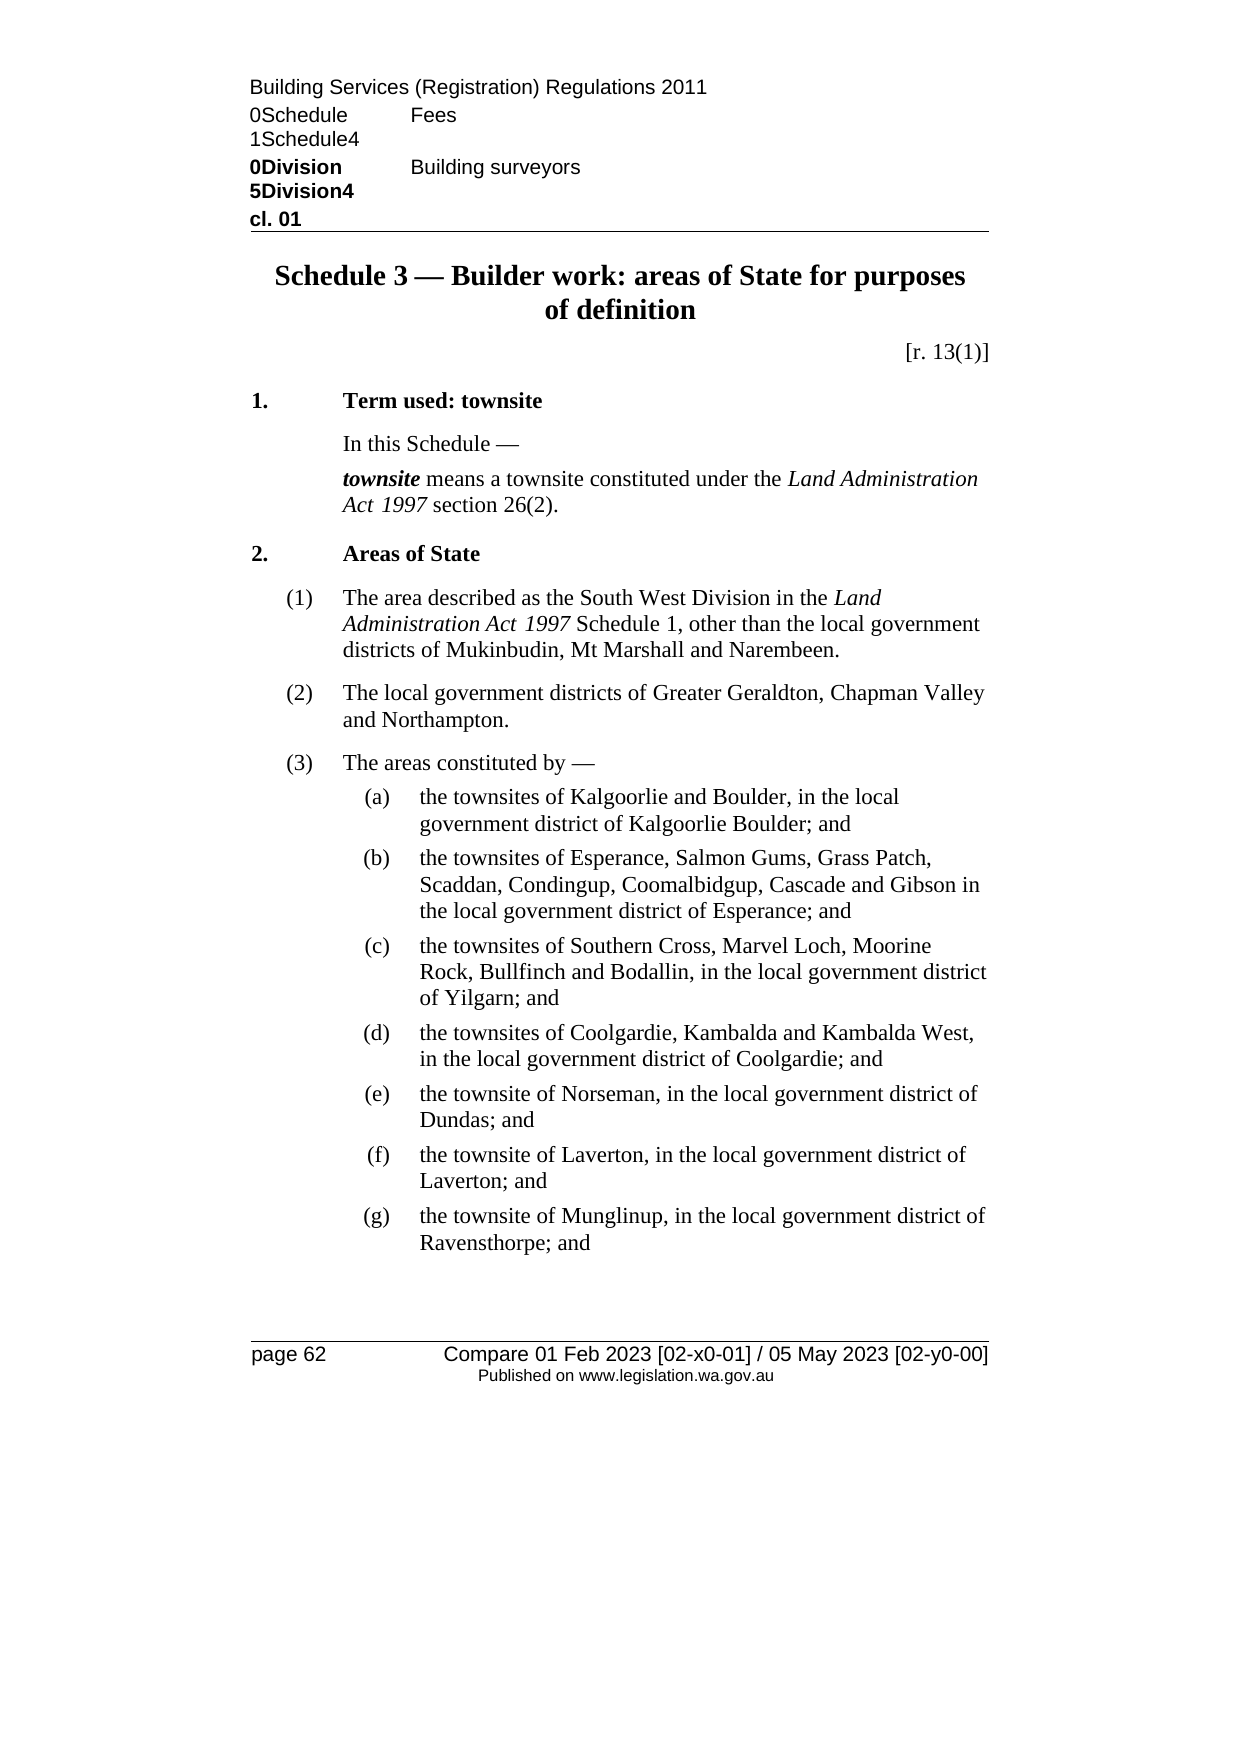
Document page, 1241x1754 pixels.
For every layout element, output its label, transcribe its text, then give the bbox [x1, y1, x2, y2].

text (f) the townsite of Laverton, in the local government district of Laverton; and [251, 1141, 989, 1194]
text (e) the townsite of Norseman, in the local government district of Dundas; and [251, 1080, 989, 1133]
text (a) the townsites of Kalgoorlie and Boulder, in the local government district of Kalgoorlie Boulder; and [251, 783, 989, 836]
text townsite means a townsite constituted under the Land Administration Act 1997 section 26(2). [251, 465, 989, 518]
subtitle 2. Areas of State [251, 541, 989, 567]
text (3) The areas constituted by — [251, 749, 989, 775]
text (c) the townsites of Southern Cross, Marvel Loch, Moorine Rock, Bullfinch and Bodallin, in the local government district of Yilgarn; and [251, 932, 989, 1011]
text (1) The area described as the South West Division in the Land Administration Act 1997 Schedule 1, other than the local government districts of Mukinbudin, Mt Marshall and Narembeen. [251, 583, 989, 663]
text (b) the townsites of Esperance, Salmon Gums, Grass Patch, Scaddan, Condingup, Coomalbidgup, Cascade and Gibson in the local government district of Esperance; and [251, 844, 989, 923]
text [r. 13(1)] [251, 338, 989, 364]
subtitle Schedule 3 — Builder work: areas of State for purposes of definition [251, 258, 989, 325]
text (d) the townsites of Coolgardie, Kambalda and Kambalda West, in the local government district of Coolgardie; and [251, 1019, 989, 1072]
text (g) the townsite of Munglinup, in the local government district of Ravensthorpe; and [251, 1202, 989, 1255]
text (2) The local government districts of Greater Geraldton, Chapman Valley and Northampton. [251, 679, 989, 732]
subtitle 1. Term used: townsite [251, 387, 989, 413]
text In this Schedule — [251, 430, 989, 457]
